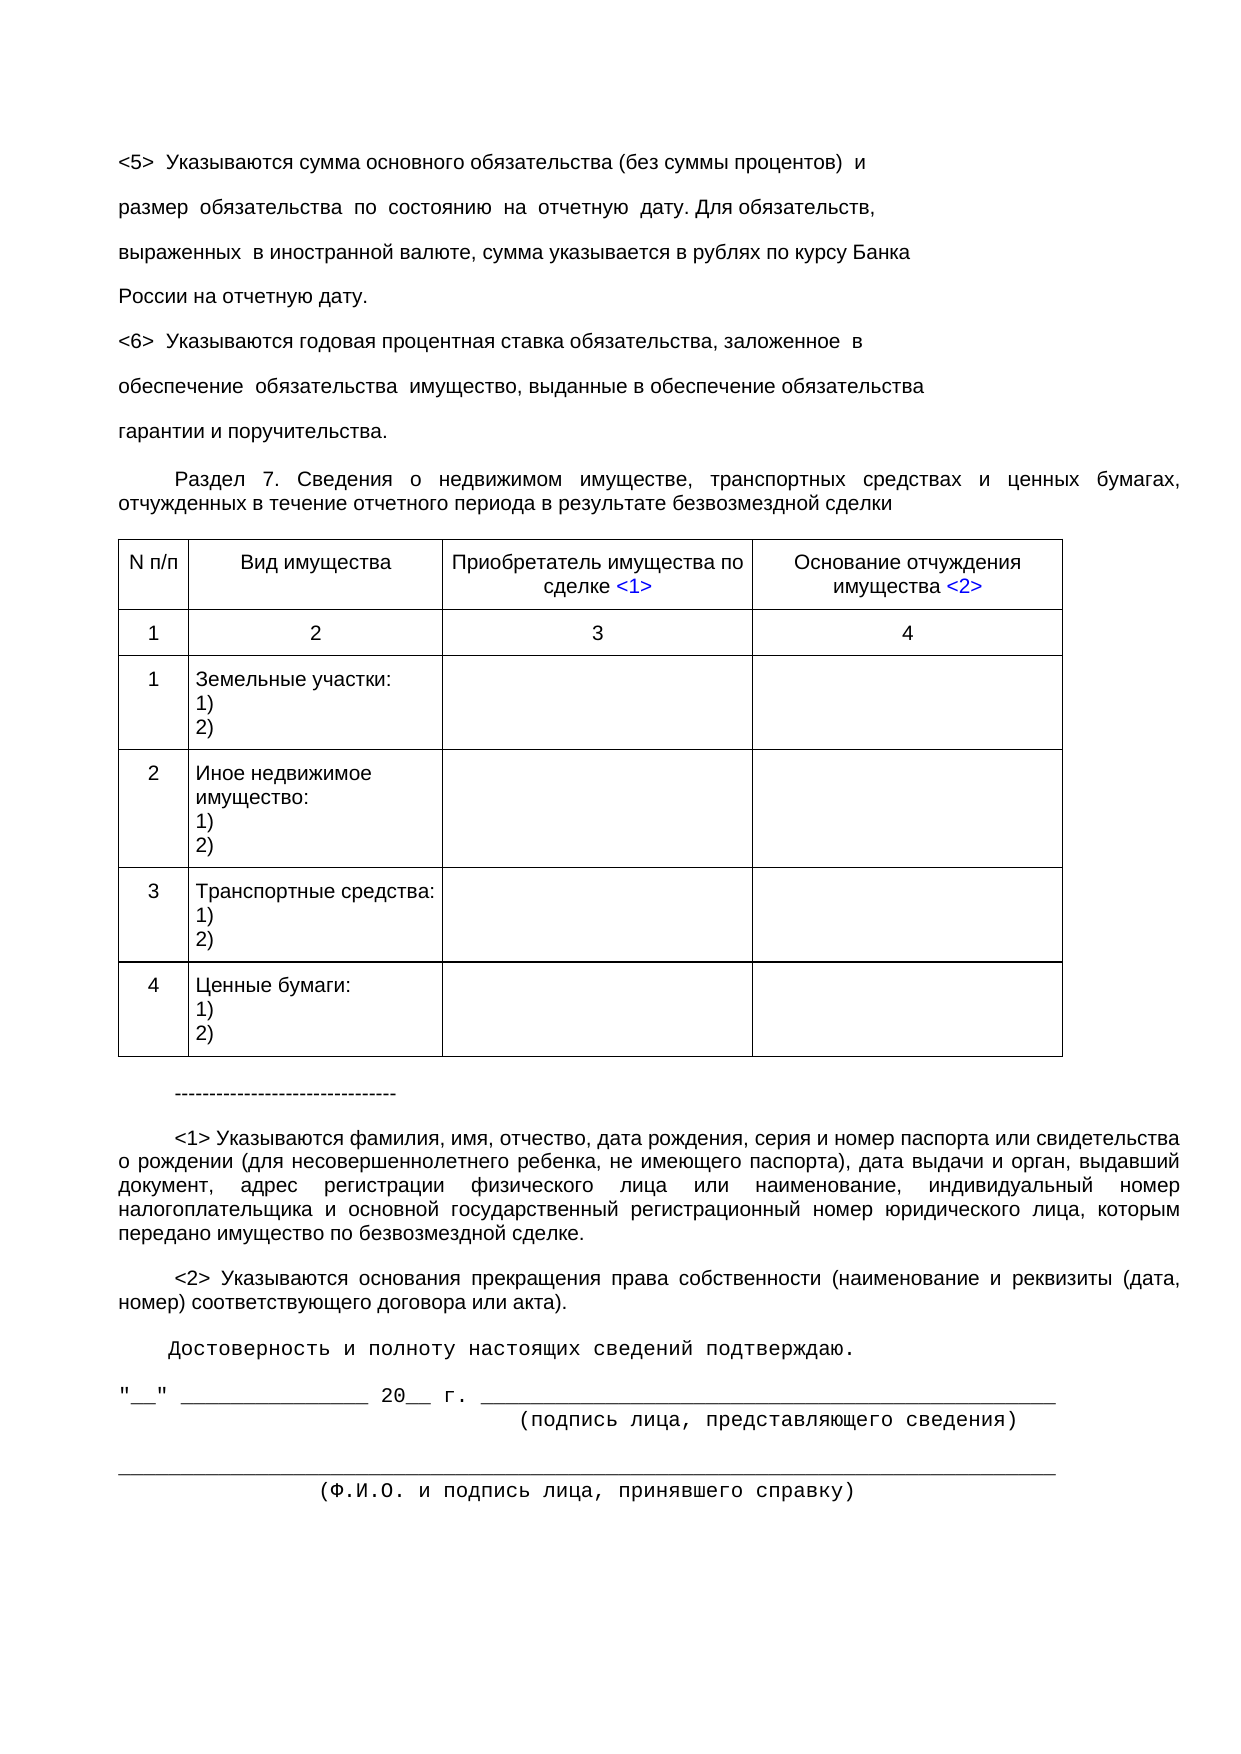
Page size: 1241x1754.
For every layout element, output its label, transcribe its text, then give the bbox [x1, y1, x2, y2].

table_cell Ценные бумаги: 1) 2) [189, 963, 442, 1056]
table_cell 3 [443, 610, 752, 655]
table_header Приобретатель имущества по сделке <1> [443, 540, 752, 609]
table_cell 4 [119, 963, 188, 1056]
table_cell [753, 656, 1062, 749]
text <5> Указываются сумма основного обязательства (без суммы процентов) и [118, 150, 1181, 174]
text (Ф.И.О. и подпись лица, принявшего справку) [118, 1480, 1181, 1503]
text Достоверность и полноту настоящих сведений подтверждаю. [118, 1338, 1181, 1362]
table_cell [443, 750, 752, 867]
table_cell 1 [119, 656, 188, 749]
text выраженных в иностранной валюте, сумма указывается в рублях по курсу Банка [118, 239, 1181, 263]
table_cell [753, 750, 1062, 867]
table_cell Земельные участки: 1) 2) [189, 656, 442, 749]
table_cell [443, 868, 752, 961]
text России на отчетную дату. [118, 284, 1181, 308]
text "__" _______________ 20__ г. ______________________________________________ [118, 1385, 1181, 1409]
table_cell [443, 963, 752, 1056]
table_cell 3 [119, 868, 188, 961]
table_cell 1 [119, 610, 188, 655]
table_header Основание отчуждения имущества <2> [753, 540, 1062, 609]
text ___________________________________________________________________________ [118, 1456, 1181, 1480]
table_cell 2 [189, 610, 442, 655]
text размер обязательства по состоянию на отчетную дату. Для обязательств, [118, 195, 1181, 219]
table_header N п/п [119, 540, 188, 609]
text -------------------------------- [118, 1081, 1181, 1104]
table_cell 2 [119, 750, 188, 867]
table_cell Иное недвижимое имущество: 1) 2) [189, 750, 442, 867]
text (подпись лица, представляющего сведения) [118, 1409, 1181, 1432]
text Раздел 7. Сведения о недвижимом имуществе, транспортных средствах и ценных бумагах, отчужденных в течение отчетного периода в результате безвозмездной сделки [118, 467, 1181, 514]
text <2> Указываются основания прекращения права собственности (наименование и реквизиты (дата, номер) соответствующего договора или акта). [118, 1266, 1181, 1314]
table_header Вид имущества [189, 540, 442, 609]
table_cell 4 [753, 610, 1062, 655]
table_cell [753, 868, 1062, 961]
text гарантии и поручительства. [118, 419, 1181, 443]
text обеспечение обязательства имущество, выданные в обеспечение обязательства [118, 374, 1181, 398]
text <1> Указываются фамилия, имя, отчество, дата рождения, серия и номер паспорта или свидетельства о рождении (для несовершеннолетнего ребенка, не имеющего паспорта), дата выдачи и орган, выдавший документ, адрес регистрации физического лица или наименование, индивидуальный номер налогоплательщика и основной государственный регистрационный номер юридического лица, которым передано имущество по безвозмездной сделке. [118, 1125, 1181, 1245]
table_cell [443, 656, 752, 749]
table_cell [753, 963, 1062, 1056]
text <6> Указываются годовая процентная ставка обязательства, заложенное в [118, 329, 1181, 353]
table_cell Транспортные средства: 1) 2) [189, 868, 442, 961]
